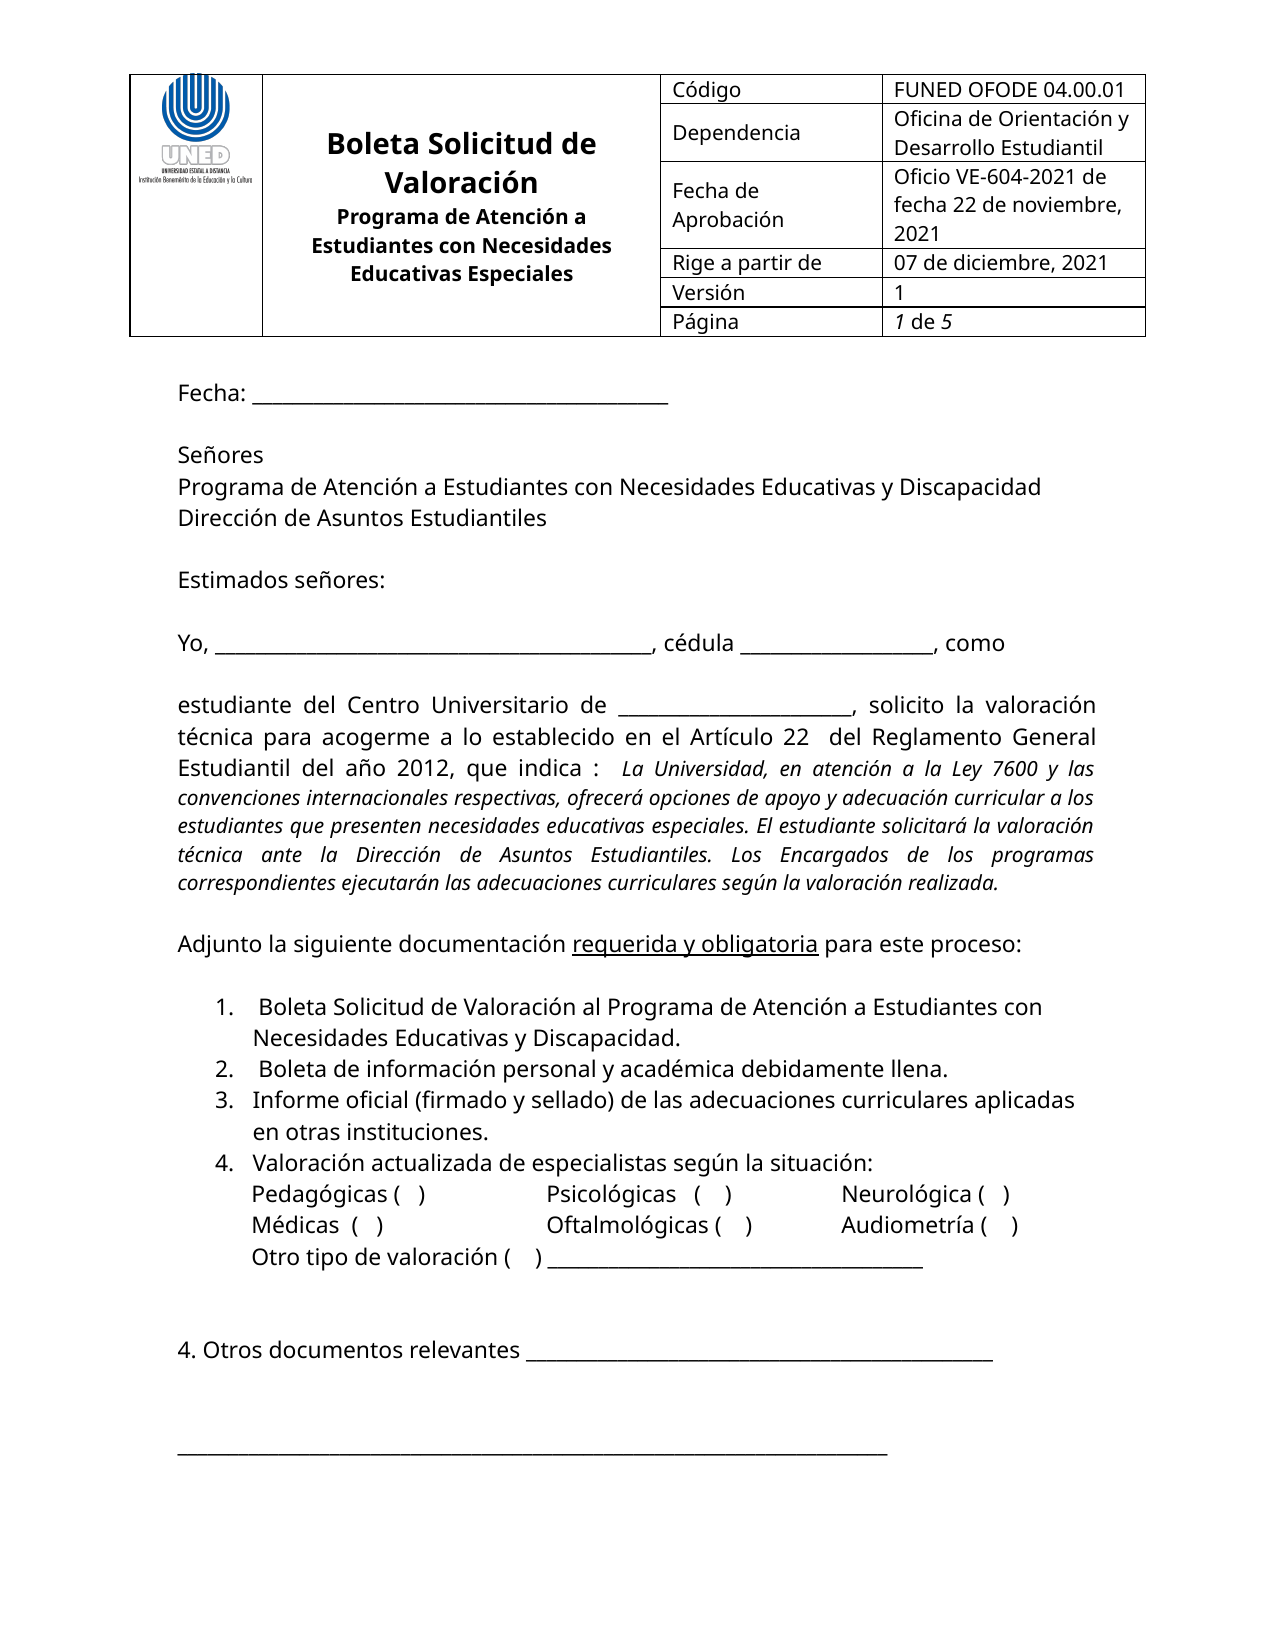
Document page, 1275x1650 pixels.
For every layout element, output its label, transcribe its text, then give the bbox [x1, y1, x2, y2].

text Pedagógicas ( ) Psicológicas ( ) Neurológica ( ) [177, 1178, 1098, 1209]
text Médicas ( ) Oftalmológicas ( ) Audiometría ( ) [177, 1209, 1098, 1240]
list Boleta Solicitud de Valoración al Programa de Atención a Estudiantes con Necesidades Educativas y Discapacidad. [215, 990, 1098, 1053]
text Señores [177, 439, 1098, 470]
text estudiante del Centro Universitario de _______________________, solicito la valoración técnica para acogerme a lo establecido en el Artículo 22 del Reglamento General Estudiantil del año 2012, que indica : La Universidad, en atención a la Ley 7600 y las convenciones internacionales respectivas, ofrecerá opciones de apoyo y adecuación curricular a los estudiantes que presenten necesidades educativas especiales. El estudiante solicitará la valoración técnica ante de Asuntos Estudiantiles. Los Encargados de los programas correspondientes ejecutarán las adecuaciones curriculares según la valoración realizada. [177, 689, 1098, 897]
text 4. Otros documentos relevantes ______________________________________________ [177, 1334, 1098, 1365]
text ______________________________________________________________________ [177, 1428, 1098, 1459]
text Programa de Atención a Estudiantes con Necesidades Educativas y Discapacidad [177, 470, 1098, 502]
text Otro tipo de valoración ( ) _____________________________________ [177, 1240, 1098, 1272]
list Boleta de información personal y académica debidamente llena. [215, 1053, 1098, 1084]
picture [139, 75, 252, 184]
list Informe oficial (firmado y sellado) de las adecuaciones curriculares aplicadas en otras instituciones. [215, 1084, 1098, 1147]
list Adjunto la siguiente documentación requerida y obligatoria para este proceso: [177, 928, 1098, 959]
list Valoración actualizada de especialistas según la situación: [215, 1147, 1098, 1178]
text Fecha: _________________________________________ [177, 377, 1098, 408]
text Dirección de Asuntos Estudiantiles [177, 502, 1098, 533]
text Yo, ___________________________________________, cédula ___________________, como [177, 627, 1098, 658]
text Estimados señores: [177, 564, 1098, 595]
